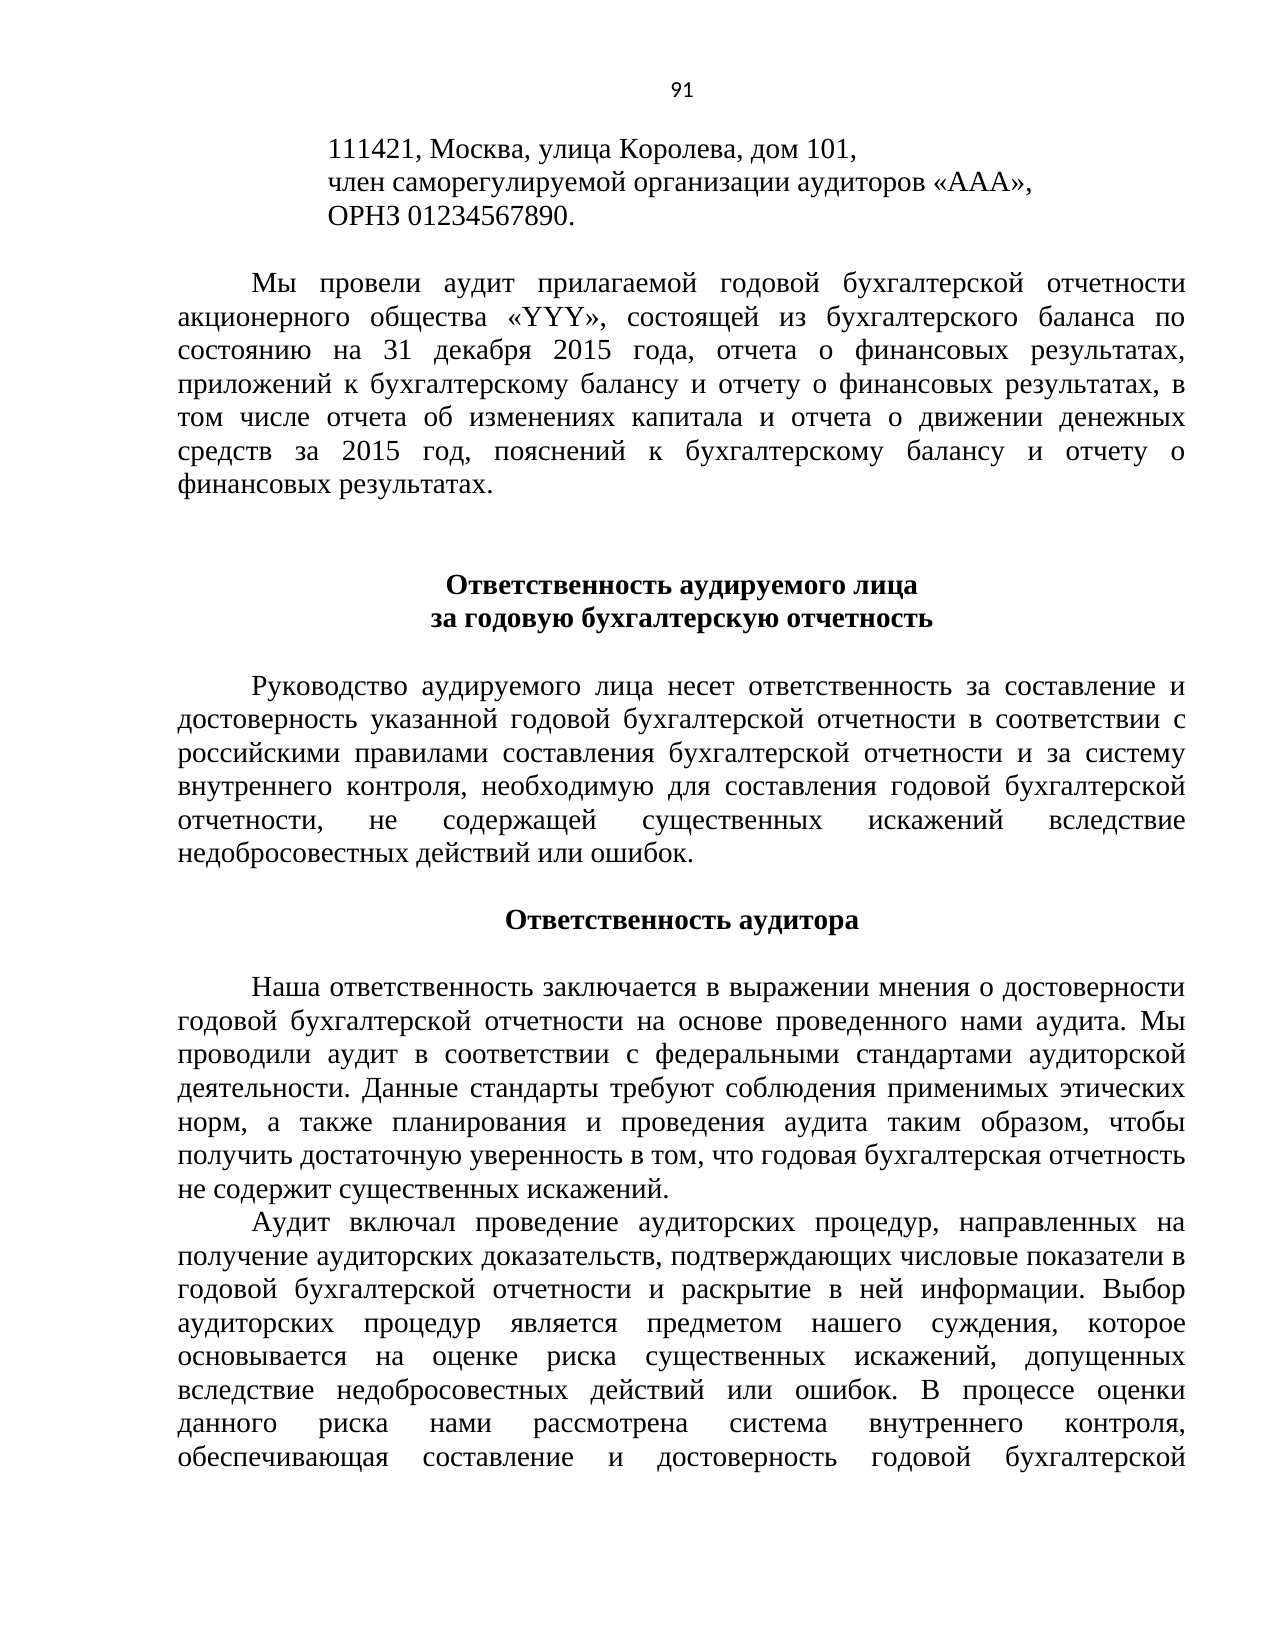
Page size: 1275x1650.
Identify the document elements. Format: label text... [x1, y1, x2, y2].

text член саморегулируемой организации аудиторов «ААА», [327, 164, 1186, 198]
text Руководство аудируемого лица несет ответственность за составление и достоверность указанной годовой бухгалтерской отчетности в соответствии с российскими правилами составления бухгалтерской отчетности и за систему внутреннего контроля, необходимую для составления годовой бухгалтерской отчетности, не содержащей существенных искажений вследствие недобросовестных действий или ошибок. [177, 668, 1186, 869]
text ОРНЗ 01234567890. [327, 198, 1186, 232]
text Ответственность аудитора [177, 902, 1186, 936]
text 111421, Москва, улица Королева, дом 101, [327, 131, 1186, 164]
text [177, 1204, 1186, 1473]
text Наша ответственность заключается в выражении мнения о достоверности годовой бухгалтерской отчетности на основе проведенного нами аудита. Мы проводили аудит в соответствии с федеральными стандартами аудиторской деятельности. Данные стандарты требуют соблюдения применимых этических норм, а также планирования и проведения аудита таким образом, чтобы получить достаточную уверенность в том, что годовая бухгалтерская отчетность не содержит существенных искажений. [177, 969, 1186, 1204]
text за годовую бухгалтерскую отчетность [177, 601, 1186, 634]
text Ответственность аудируемого лица [177, 567, 1186, 601]
text Мы провели аудит прилагаемой годовой бухгалтерской отчетности акционерного общества «YYY», состоящей из бухгалтерского баланса по состоянию на 31 декабря 2015 года, отчета о финансовых результатах, приложений к бухгалтерскому балансу и отчету о финансовых результатах, в том числе отчета об изменениях капитала и отчета о движении денежных средств за 2015 год, пояснений к бухгалтерскому балансу и отчету о финансовых результатах. [177, 265, 1186, 500]
